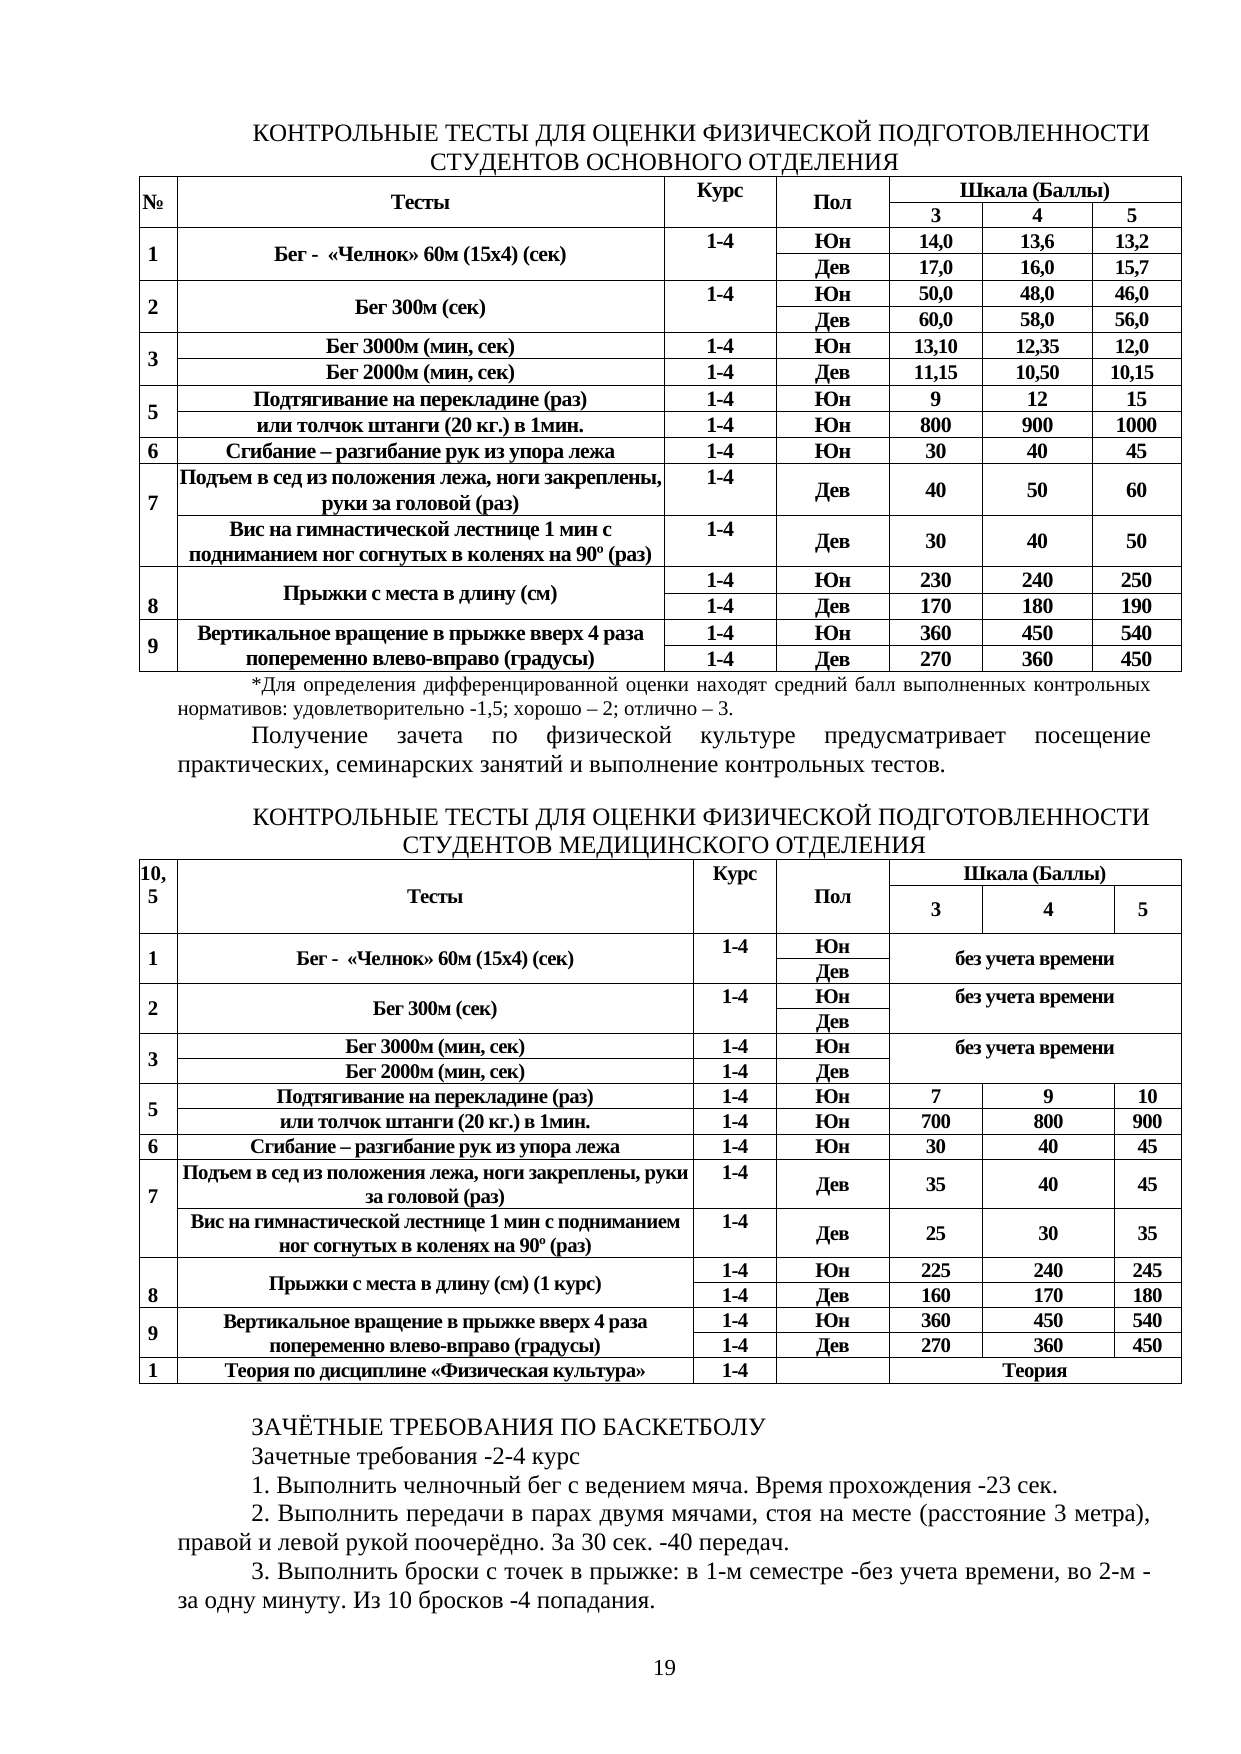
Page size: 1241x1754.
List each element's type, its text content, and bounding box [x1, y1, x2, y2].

table_cell [777, 1358, 889, 1382]
table_cell Дев [777, 594, 889, 619]
table_header Пол [777, 860, 889, 933]
table_cell 1-4 [694, 1135, 776, 1158]
table_cell Бег - «Челнок» 60м (15х4) (сек) [178, 934, 693, 983]
table_cell Бег 300м (сек) [178, 984, 693, 1033]
text 2. Выполнить передачи в парах двумя мячами, стоя на месте (расстояние 3 метра), правой и левой рукой поочерёдно. За 30 сек. -40 передач. [177, 1498, 1152, 1556]
table_header 10,5 [140, 860, 177, 933]
table_cell Подъем в сед из положения лежа, ноги закреплены, руки за головой (раз) [178, 1160, 693, 1208]
table_cell 1-4 [694, 1160, 776, 1208]
table_cell Юн [777, 934, 889, 958]
table_cell 5 [1093, 203, 1181, 227]
table_cell или толчок штанги (.) в 1мин. [178, 412, 664, 437]
table_cell 1-4 [665, 333, 776, 358]
table_cell Юн [777, 412, 889, 437]
table_cell 8 [140, 567, 177, 619]
table_cell 5 [140, 386, 177, 437]
table_cell 1-4 [665, 620, 776, 645]
table_cell 3 [140, 333, 177, 384]
table_cell 15,7 [1093, 254, 1181, 279]
table_cell 1-4 [694, 934, 776, 983]
table_cell 13,6 [983, 228, 1092, 253]
text *Для определения дифференцированной оценки находят средний балл выполненных контрольных нормативов: удовлетворительно -1,5; хорошо – 2; отлично – 3. [177, 672, 1152, 720]
table_cell Сгибание – разгибание рук из упора лежа [178, 438, 664, 463]
table_cell 8 [140, 1258, 177, 1307]
table_cell 12 [983, 386, 1092, 411]
table_cell 2 [140, 281, 177, 332]
table_cell 7 [890, 1084, 982, 1108]
table_cell 30 [890, 438, 982, 463]
table_header Шкала (Баллы) [890, 860, 1181, 884]
table_cell 35 [1115, 1209, 1181, 1257]
table_cell Дев [777, 1059, 889, 1083]
table_cell 1-4 [694, 1084, 776, 1108]
table_cell 35 [890, 1160, 982, 1208]
table_cell 1-4 [665, 567, 776, 592]
table_cell Дев [777, 254, 889, 279]
table_cell 800 [983, 1109, 1114, 1133]
table_cell 60 [1093, 464, 1181, 515]
table_header Тесты [178, 860, 693, 933]
table_cell 540 [1115, 1308, 1181, 1332]
table_cell 1-4 [694, 1059, 776, 1083]
table_cell Юн [777, 438, 889, 463]
table_cell 17,0 [890, 254, 982, 279]
table_cell Юн [777, 333, 889, 358]
table_cell Дев [777, 1160, 889, 1208]
table_cell 1-4 [694, 1358, 776, 1382]
table_cell 12,0 [1093, 333, 1181, 358]
table_cell 1-4 [665, 438, 776, 463]
table_cell 10,50 [983, 359, 1092, 384]
table_cell 540 [1093, 620, 1181, 645]
table_cell Прыжки с места в длину (см) (1 курс) [178, 1258, 693, 1307]
table_cell или толчок штанги (.) в 1мин. [178, 1109, 693, 1133]
table_cell Бег 300м (сек) [178, 281, 664, 332]
table_cell 46,0 [1093, 281, 1181, 306]
table_cell 6 [140, 438, 177, 463]
table_cell 1-4 [665, 464, 776, 515]
table_cell 40 [983, 1135, 1114, 1158]
table_cell без учета времени [890, 984, 1181, 1033]
table_cell 1-4 [694, 1283, 776, 1307]
table_header Курс [665, 177, 776, 227]
table_cell Юн [777, 228, 889, 253]
table_cell Бег 3000м (мин, сек) [178, 333, 664, 358]
text ЗАЧЁТНЫЕ ТРЕБОВАНИЯ ПО БАСКЕТБОЛУ [177, 1412, 1152, 1441]
table_cell 12,35 [983, 333, 1092, 358]
table_cell Подтягивание на перекладине (раз) [178, 386, 664, 411]
table_cell 50 [1093, 516, 1181, 566]
table_cell Дев [777, 359, 889, 384]
table_header Курс [694, 860, 776, 933]
table_cell 240 [983, 567, 1092, 592]
table_cell Подъем в сед из положения лежа, ноги закреплены, руки за головой (раз) [178, 464, 664, 515]
table_cell 1-4 [665, 228, 776, 279]
table_cell 56,0 [1093, 307, 1181, 332]
table_cell 1-4 [694, 1333, 776, 1357]
table_cell 4 [983, 203, 1092, 227]
table_cell 1-4 [665, 386, 776, 411]
table_cell 10,15 [1093, 359, 1181, 384]
table_cell 50 [983, 464, 1092, 515]
table_cell Юн [777, 386, 889, 411]
table_cell 250 [1093, 567, 1181, 592]
table_cell 190 [1093, 594, 1181, 619]
table_cell Юн [777, 1034, 889, 1058]
text 3. Выполнить броски с точек в прыжке: в 1-м семестре -без учета времени, во 2-м -за одну минуту. Из 10 бросков -4 попадания. [177, 1556, 1152, 1613]
table_cell Бег 2000м (мин, сек) [178, 1059, 693, 1083]
table_cell Вис на гимнастической лестнице 1 мин с подниманием ног согнутых в коленях на 90º (раз) [178, 1209, 693, 1257]
table_cell Бег 2000м (мин, сек) [178, 359, 664, 384]
table_cell 25 [890, 1209, 982, 1257]
table_cell 700 [890, 1109, 982, 1133]
table_cell 1-4 [694, 1034, 776, 1058]
table_cell 45 [1093, 438, 1181, 463]
table_cell 5 [1115, 886, 1181, 933]
table_cell 14,0 [890, 228, 982, 253]
table_cell Юн [777, 1258, 889, 1282]
table_cell 1 [140, 934, 177, 983]
table_cell 800 [890, 412, 982, 437]
table_cell 9 [140, 620, 177, 671]
table_cell Дев [777, 307, 889, 332]
table_cell 30 [890, 516, 982, 566]
table_cell 1-4 [665, 412, 776, 437]
table_cell 225 [890, 1258, 982, 1282]
table_cell 40 [983, 438, 1092, 463]
table_cell Вис на гимнастической лестнице 1 мин с подниманием ног согнутых в коленях на 90º (раз) [178, 516, 664, 566]
table_cell Вертикальное вращение в прыжке вверх 4 раза попеременно влево-вправо (градусы) [178, 1308, 693, 1357]
table_cell Теория по дисциплине «Физическая культура» [178, 1358, 693, 1382]
table_cell Дев [777, 1209, 889, 1257]
table_cell 4 [983, 886, 1114, 933]
table_cell 450 [983, 620, 1092, 645]
table_cell 40 [983, 1160, 1114, 1208]
table_cell 58,0 [983, 307, 1092, 332]
table_cell 170 [983, 1283, 1114, 1307]
table_cell 180 [1115, 1283, 1181, 1307]
table_cell Юн [777, 984, 889, 1008]
table_cell Сгибание – разгибание рук из упора лежа [178, 1135, 693, 1158]
table_cell 30 [890, 1135, 982, 1158]
text Получение зачета по физической культуре предусматривает посещение практических, семинарских занятий и выполнение контрольных тестов. [177, 720, 1152, 778]
table_cell 1000 [1093, 412, 1181, 437]
table_cell Вертикальное вращение в прыжке вверх 4 раза попеременно влево-вправо (градусы) [178, 620, 664, 671]
table_cell Дев [777, 464, 889, 515]
table_cell 9 [140, 1308, 177, 1357]
table_cell 1-4 [665, 646, 776, 671]
table_cell 160 [890, 1283, 982, 1307]
table_cell Юн [777, 1109, 889, 1133]
table_cell Подтягивание на перекладине (раз) [178, 1084, 693, 1108]
table_cell 1-4 [665, 281, 776, 332]
table_cell Бег - «Челнок» 60м (15х4) (сек) [178, 228, 664, 279]
table_cell 3 [890, 203, 982, 227]
table_cell 900 [1115, 1109, 1181, 1133]
table_cell 60,0 [890, 307, 982, 332]
table_cell 1-4 [694, 1209, 776, 1257]
table_cell 1-4 [665, 516, 776, 566]
table_cell без учета времени [890, 1034, 1181, 1083]
table_cell Дев [777, 516, 889, 566]
table_header Тесты [178, 177, 664, 227]
table_cell 245 [1115, 1258, 1181, 1282]
table_cell Дев [777, 1333, 889, 1357]
table_cell 1 [140, 228, 177, 279]
table_cell 9 [983, 1084, 1114, 1108]
table_cell Бег 3000м (мин, сек) [178, 1034, 693, 1058]
table_cell 450 [1115, 1333, 1181, 1357]
table_cell 3 [890, 886, 982, 933]
table_cell 13,10 [890, 333, 982, 358]
table_cell 10 [1115, 1084, 1181, 1108]
table_cell 240 [983, 1258, 1114, 1282]
table_cell 450 [983, 1308, 1114, 1332]
text Зачетные требования -2-4 курс [177, 1441, 1152, 1470]
table_cell 7 [140, 1160, 177, 1257]
text 1. Выполнить челночный бег с ведением мяча. Время прохождения -23 сек. [177, 1470, 1152, 1498]
table_cell 40 [890, 464, 982, 515]
table_cell 1-4 [694, 1258, 776, 1282]
table_cell Юн [777, 1308, 889, 1332]
table_cell 5 [140, 1084, 177, 1133]
table_cell 50,0 [890, 281, 982, 306]
table_cell 360 [890, 1308, 982, 1332]
table_cell 1-4 [694, 1308, 776, 1332]
table_cell 1-4 [694, 1109, 776, 1133]
table_cell 15 [1093, 386, 1181, 411]
table_cell 13,2 [1093, 228, 1181, 253]
table_cell Юн [777, 620, 889, 645]
table_cell 3 [140, 1034, 177, 1083]
table_cell 900 [983, 412, 1092, 437]
table_cell 270 [890, 1333, 982, 1357]
table_cell Дев [777, 1283, 889, 1307]
table_cell 7 [140, 464, 177, 566]
table_cell Дев [777, 1009, 889, 1033]
table_cell Юн [777, 281, 889, 306]
table_header Шкала (Баллы) [890, 177, 1181, 202]
table_cell 45 [1115, 1160, 1181, 1208]
text КОНТРОЛЬНЫЕ ТЕСТЫ ДЛЯ ОЦЕНКИ ФИЗИЧЕСКОЙ ПОДГОТОВЛЕННОСТИ СТУДЕНТОВ ОСНОВНОГО ОТДЕЛЕНИЯ [177, 118, 1152, 176]
table_cell 360 [983, 1333, 1114, 1357]
table_cell 1-4 [665, 594, 776, 619]
table_cell 180 [983, 594, 1092, 619]
table_cell Юн [777, 1084, 889, 1108]
table_cell 270 [890, 646, 982, 671]
table_cell 230 [890, 567, 982, 592]
text КОНТРОЛЬНЫЕ ТЕСТЫ ДЛЯ ОЦЕНКИ ФИЗИЧЕСКОЙ ПОДГОТОВЛЕННОСТИ СТУДЕНТОВ МЕДИЦИНСКОГО ОТДЕЛЕНИЯ [177, 802, 1152, 859]
table_header № [140, 177, 177, 227]
table_cell 9 [890, 386, 982, 411]
table_cell 1-4 [694, 984, 776, 1033]
table_cell 360 [890, 620, 982, 645]
table_cell Теория [890, 1358, 1181, 1382]
table_cell Дев [777, 959, 889, 983]
table_cell 2 [140, 984, 177, 1033]
table_cell 1 [140, 1358, 177, 1382]
table_cell 360 [983, 646, 1092, 671]
table_cell 1-4 [665, 359, 776, 384]
table_cell 6 [140, 1135, 177, 1158]
table_cell 450 [1093, 646, 1181, 671]
table_cell Прыжки с места в длину (см) [178, 567, 664, 619]
table_cell 16,0 [983, 254, 1092, 279]
table_header Пол [777, 177, 889, 227]
table_cell Юн [777, 1135, 889, 1158]
table_cell 40 [983, 516, 1092, 566]
table_cell Юн [777, 567, 889, 592]
table_cell 11,15 [890, 359, 982, 384]
table_cell 45 [1115, 1135, 1181, 1158]
table_cell 170 [890, 594, 982, 619]
table_cell 48,0 [983, 281, 1092, 306]
table_cell Дев [777, 646, 889, 671]
table_cell без учета времени [890, 934, 1181, 983]
table_cell 30 [983, 1209, 1114, 1257]
